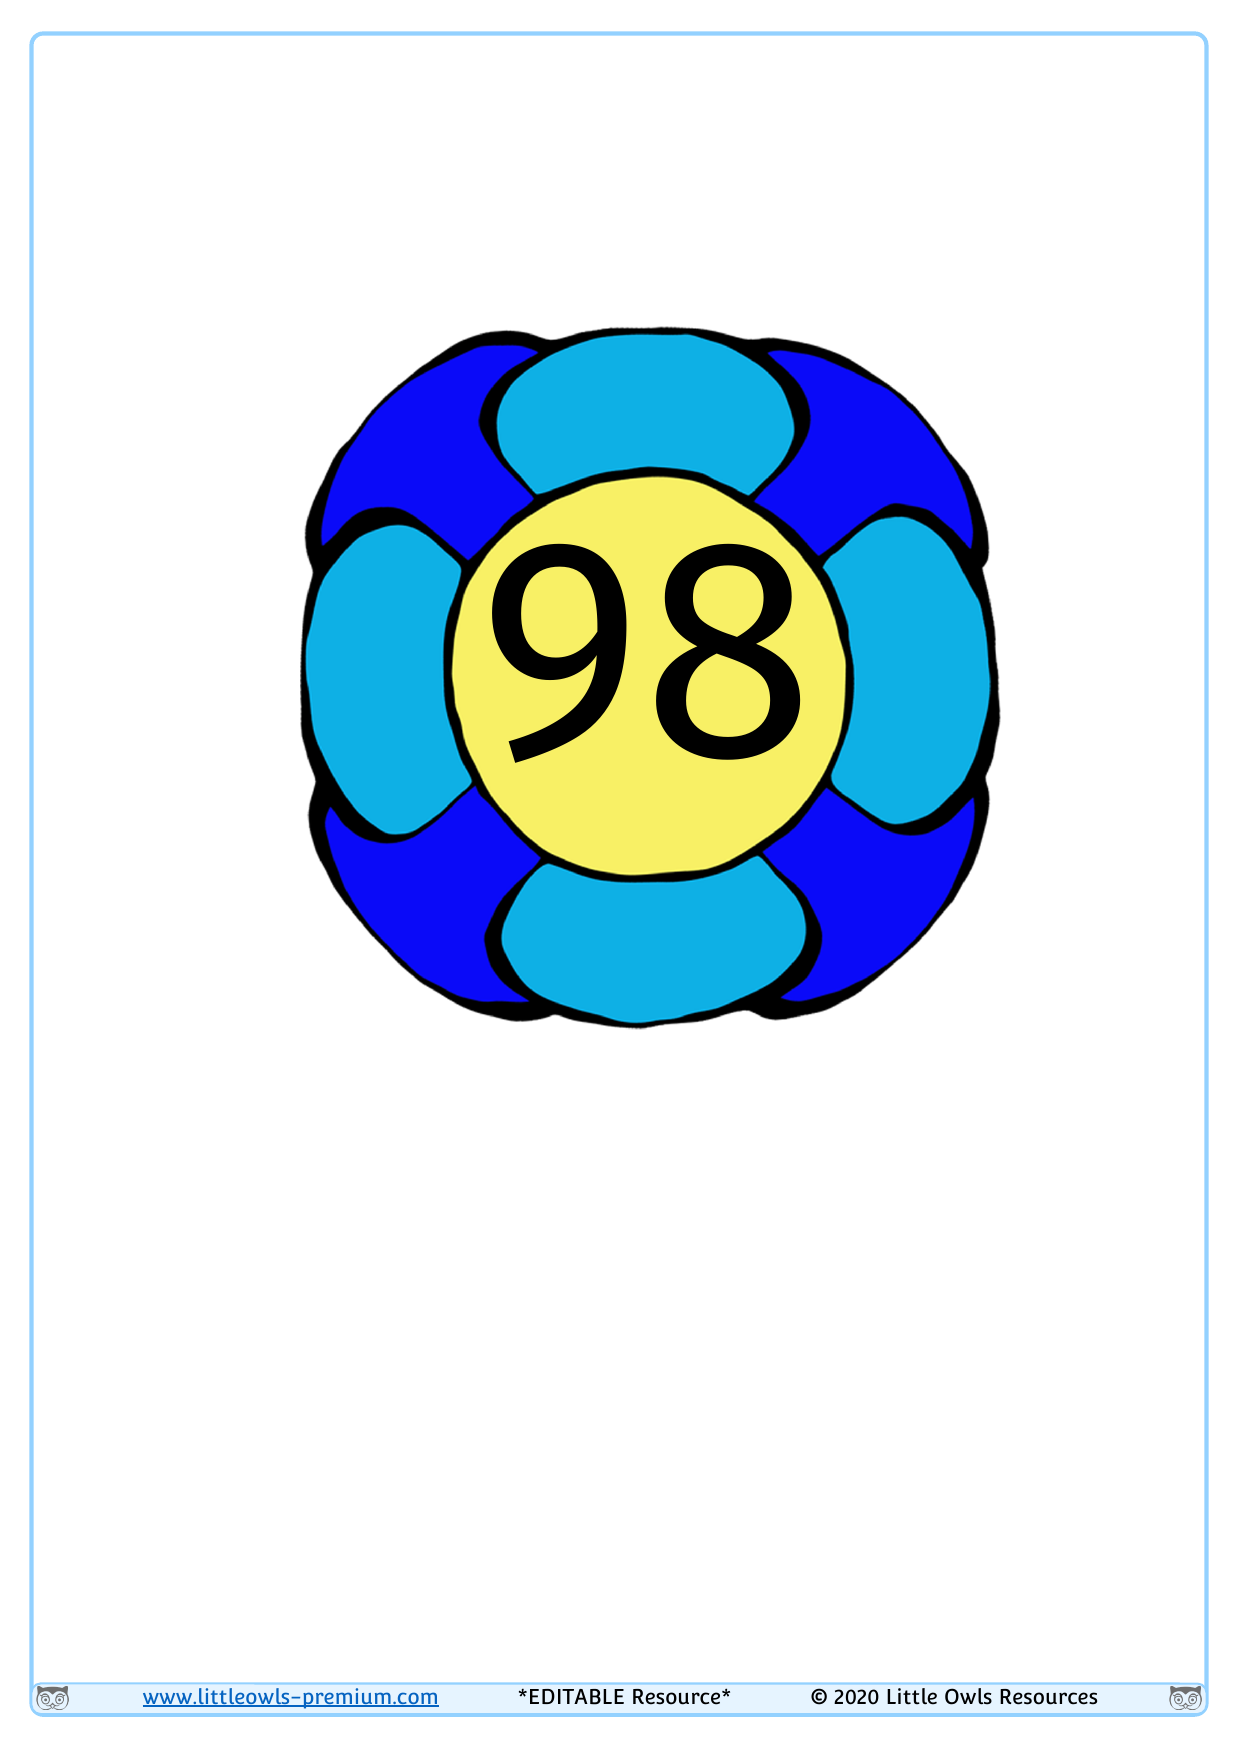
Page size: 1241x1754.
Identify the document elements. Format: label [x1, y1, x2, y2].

picture [294, 320, 1004, 1030]
picture [1164, 1681, 1209, 1717]
picture [31, 1681, 76, 1717]
